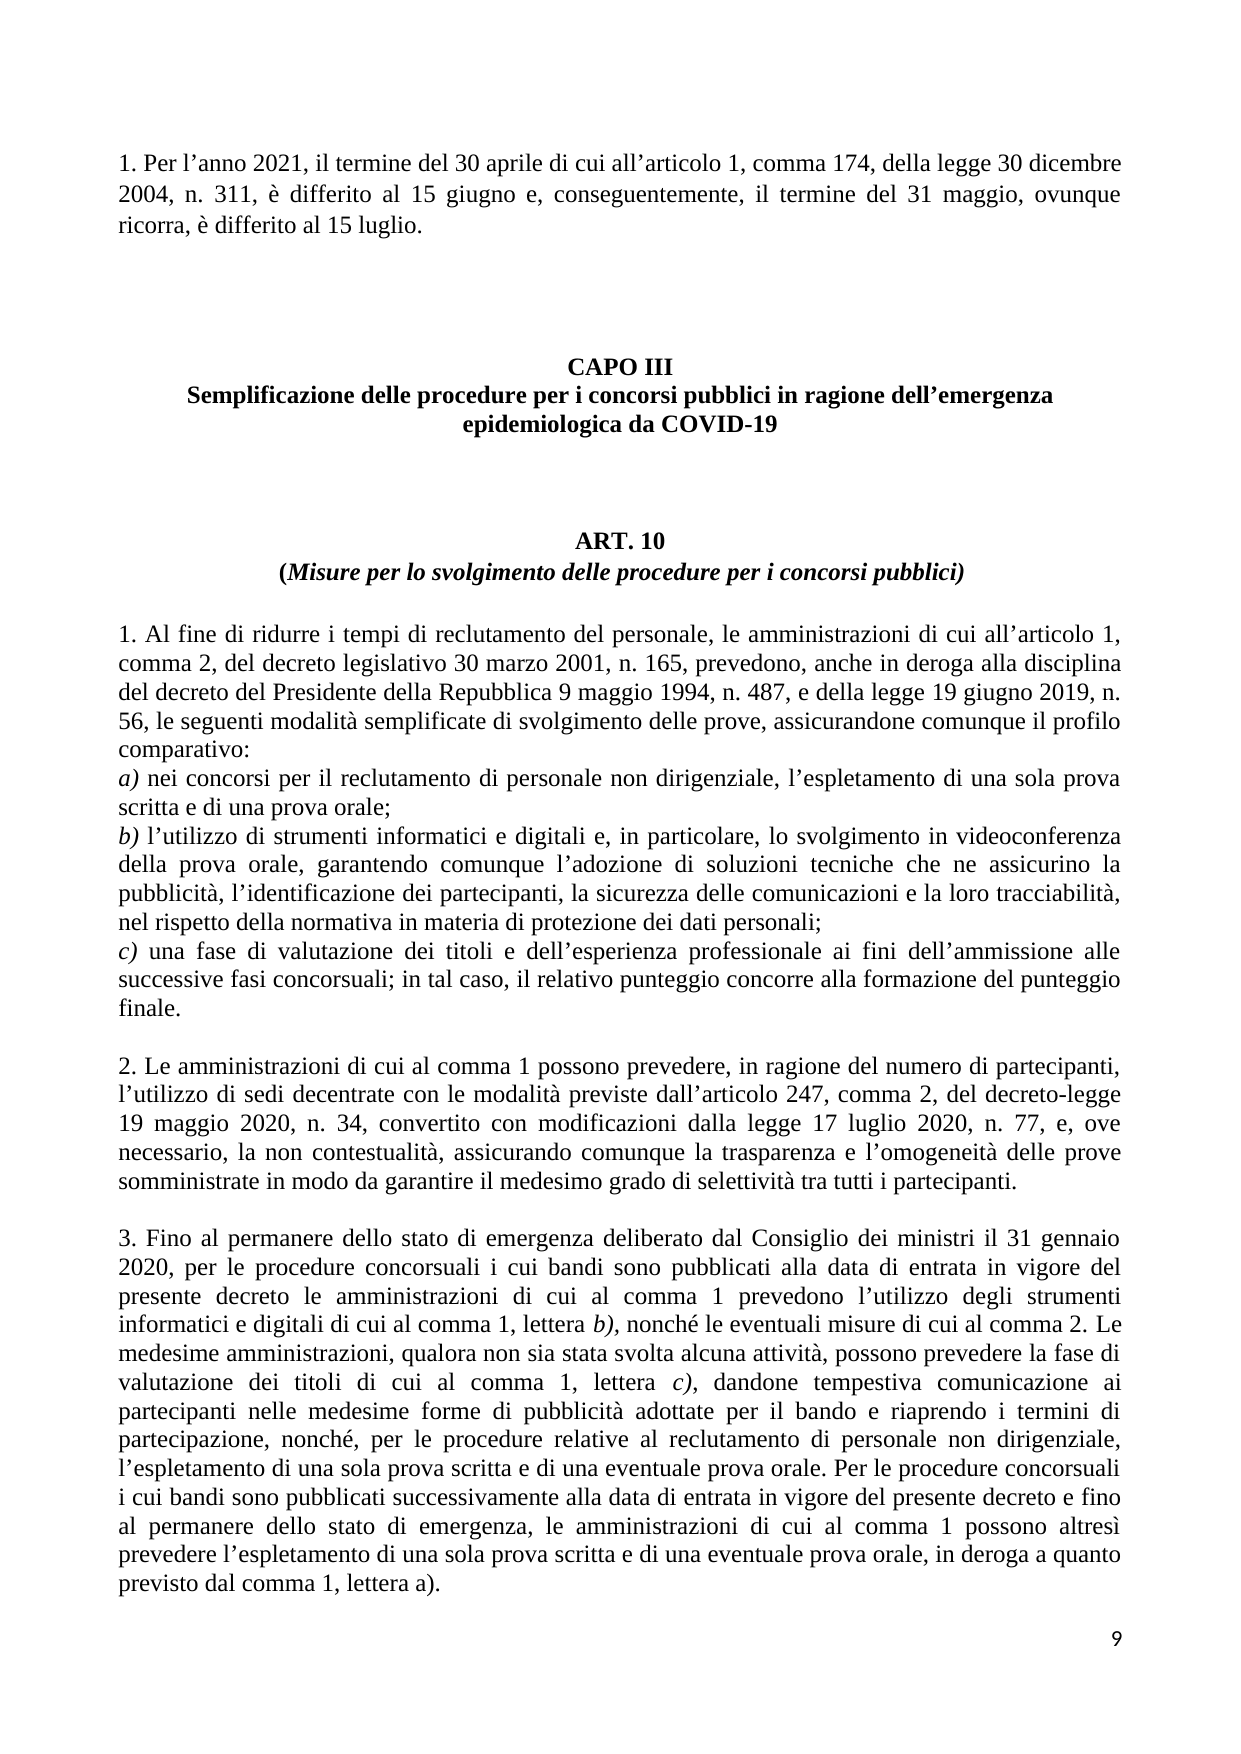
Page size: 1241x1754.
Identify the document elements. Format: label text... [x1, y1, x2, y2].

text 1. Al fine di ridurre i tempi di reclutamento del personale, le amministrazioni di cui all’articolo 1, comma 2, del decreto legislativo 30 marzo 2001, n. 165, prevedono, anche in deroga alla disciplina del decreto del Presidente della Repubblica 9 maggio 1994, n. 487, e della legge 19 giugno 2019, n. 56, le seguenti modalità semplificate di svolgimento delle prove, assicurandone comunque il profilo comparativo: [118, 619, 1122, 763]
text a) nei concorsi per il reclutamento di personale non dirigenziale, l’espletamento di una sola prova scritta e di una prova orale; [118, 763, 1122, 821]
text 3. Fino al permanere dello stato di emergenza deliberato dal Consiglio dei ministri il 31 gennaio 2020, per le procedure concorsuali i cui bandi sono pubblicati alla data di entrata in vigore del presente decreto le amministrazioni di cui al comma 1 prevedono l’utilizzo degli strumenti informatici e digitali di cui al comma 1, lettera b), nonché le eventuali misure di cui al comma 2. Le medesime amministrazioni, qualora non sia stata svolta alcuna attività, possono prevedere la fase di valutazione dei titoli di cui al comma 1, lettera c), dandone tempestiva comunicazione ai partecipanti nelle medesime forme di pubblicità adottate per il bando e riaprendo i termini di partecipazione, nonché, per le procedure relative al reclutamento di personale non dirigenziale, l’espletamento di una sola prova scritta e di una eventuale prova orale. Per le procedure concorsuali i cui bandi sono pubblicati successivamente alla data di entrata in vigore del presente decreto e fino al permanere dello stato di emergenza, le amministrazioni di cui al comma 1 possono altresì prevedere l’espletamento di una sola prova scritta e di una eventuale prova orale, in deroga a quanto previsto dal comma 1, lettera a). [118, 1223, 1122, 1597]
text Semplificazione delle procedure per i concorsi pubblici in ragione dell’emergenza epidemiologica da COVID-19 [118, 380, 1122, 438]
text 2. Le amministrazioni di cui al comma 1 possono prevedere, in ragione del numero di partecipanti, l’utilizzo di sedi decentrate con le modalità previste dall’articolo 247, comma 2, del decreto-legge 19 maggio 2020, n. 34, convertito con modificazioni dalla legge 17 luglio 2020, n. 77, e, ove necessario, la non contestualità, assicurando comunque la trasparenza e l’omogeneità delle prove somministrate in modo da garantire il medesimo grado di selettività tra tutti i partecipanti. [118, 1051, 1122, 1194]
text b) l’utilizzo di strumenti informatici e digitali e, in particolare, lo svolgimento in videoconferenza della prova orale, garantendo comunque l’adozione di soluzioni tecniche che ne assicurino la pubblicità, l’identificazione dei partecipanti, la sicurezza delle comunicazioni e la loro tracciabilità, nel rispetto della normativa in materia di protezione dei dati personali; [118, 821, 1122, 936]
text (Misure per lo svolgimento delle procedure per i concorsi pubblici) [118, 557, 1122, 586]
text CAPO III [118, 352, 1122, 380]
text c) una fase di valutazione dei titoli e dell’esperienza professionale ai fini dell’ammissione alle successive fasi concorsuali; in tal caso, il relativo punteggio concorre alla formazione del punteggio finale. [118, 936, 1122, 1022]
text 1. Per l’anno 2021, il termine del 30 aprile di cui all’articolo 1, comma 174, della legge 30 dicembre 2004, n. 311, è differito al 15 giugno e, conseguentemente, il termine del 31 maggio, ovunque ricorra, è differito al 15 luglio. [118, 148, 1122, 238]
text ART. 10 [118, 526, 1122, 555]
